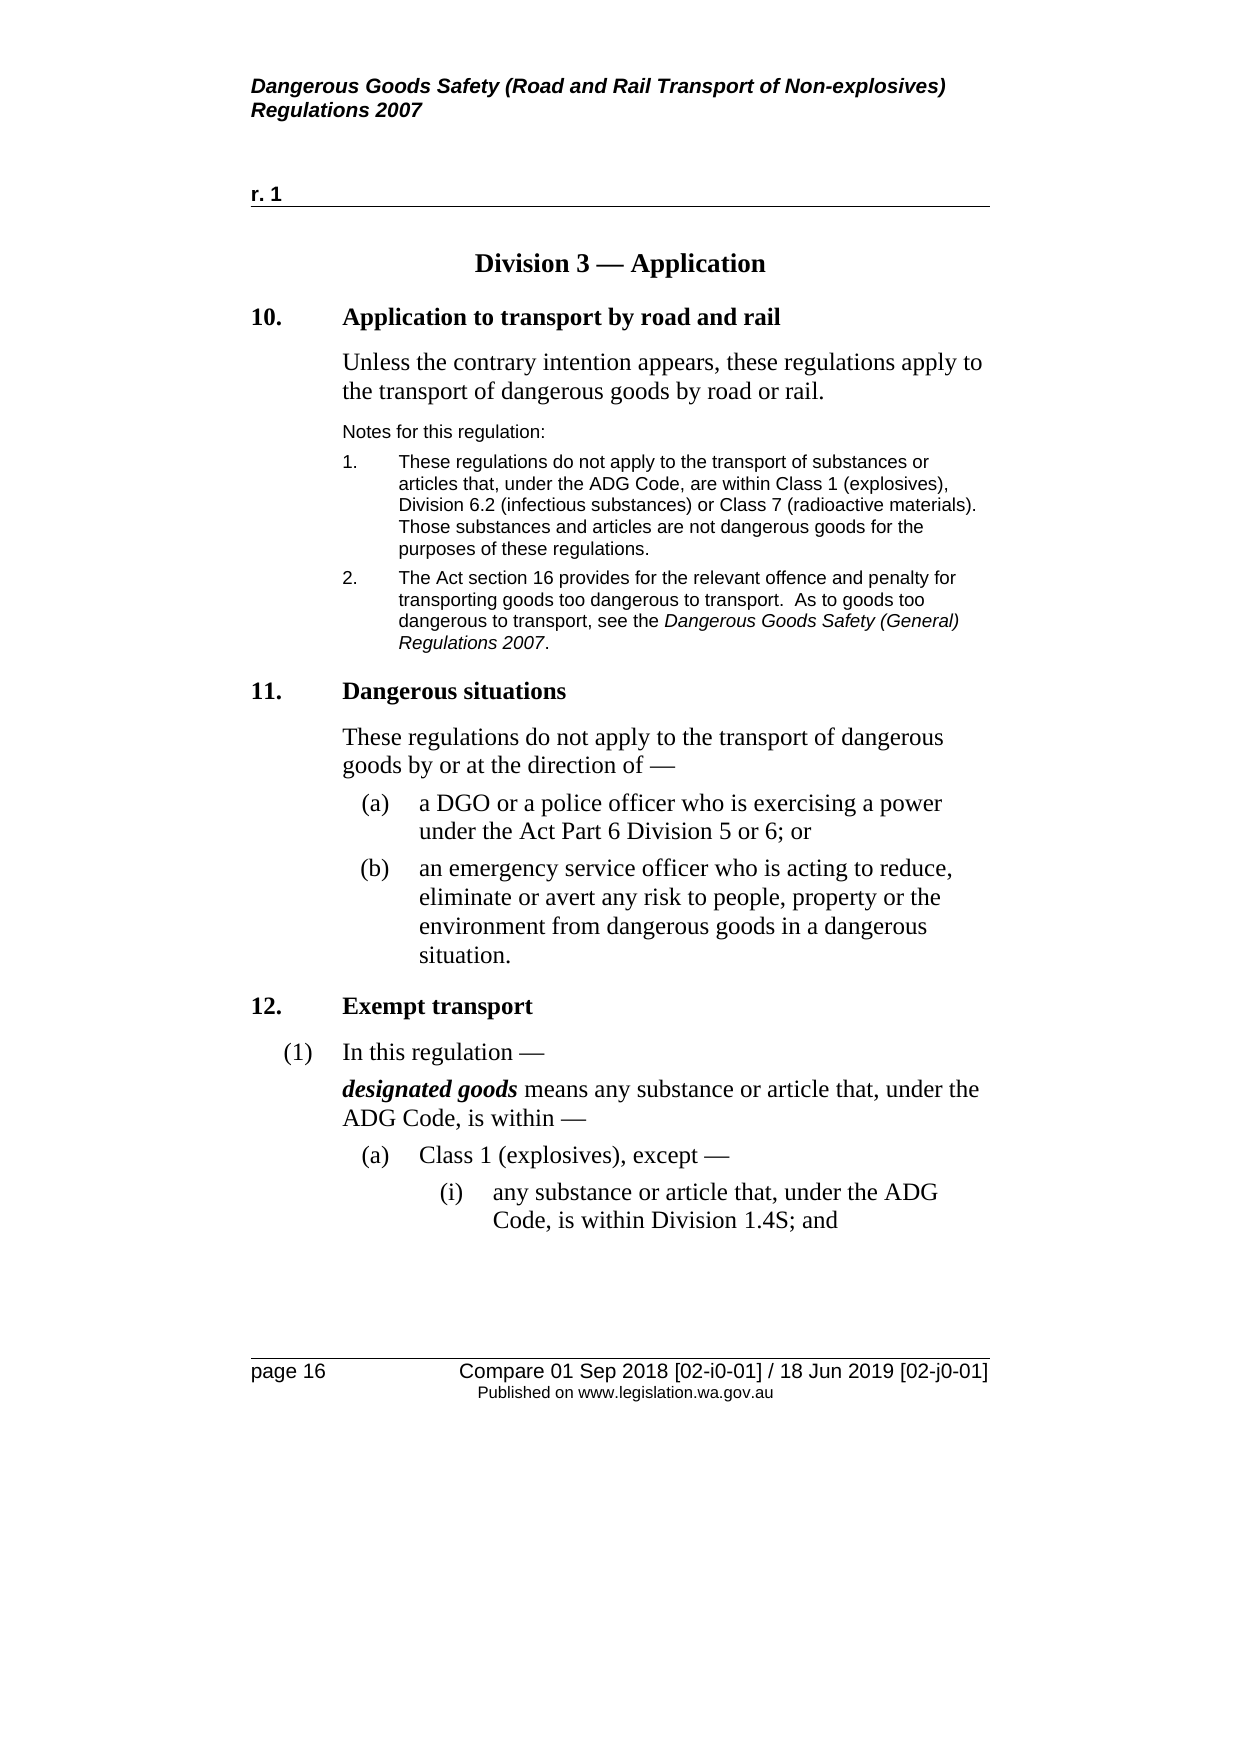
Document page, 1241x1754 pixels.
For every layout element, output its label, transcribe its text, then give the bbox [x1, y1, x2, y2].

text (a) Class 1 (explosives), except — [251, 1140, 990, 1168]
text These regulations do not apply to the transport of dangerous goods by or at the direction of — [251, 722, 990, 779]
text 2. The Act section 16 provides for the relevant offence and penalty for transporting goods too dangerous to transport. As to goods too dangerous to transport, see the Dangerous Goods Safety (General) Regulations 2007. [251, 567, 990, 653]
subtitle 10. Application to transport by road and rail [251, 302, 990, 330]
text designated goods means any substance or article that, under the ADG Code, is within — [251, 1074, 990, 1131]
text (a) a DGO or a police officer who is exercising a power under the Act Part 6 Division 5 or 6; or [251, 788, 990, 845]
subtitle 12. Exempt transport [251, 991, 990, 1020]
subtitle Division 3 — Application [251, 247, 990, 279]
text (b) an emergency service officer who is acting to reduce, eliminate or avert any risk to people, property or the environment from dangerous goods in a dangerous situation. [251, 853, 990, 968]
text Unless the contrary intention appears, these regulations apply to the transport of dangerous goods by road or rail. [251, 347, 990, 404]
text (i) any substance or article that, under the ADG Code, is within Division 1.4S; and [251, 1177, 990, 1234]
text 1. These regulations do not apply to the transport of substances or articles that, under the ADG Code, are within Class 1 (explosives), Division 6.2 (infectious substances) or Class 7 (radioactive materials). Those substances and articles are not dangerous goods for the purposes of these regulations. [251, 451, 990, 559]
subtitle Notes for this regulation: [251, 421, 990, 443]
text (1) In this regulation — [251, 1037, 990, 1066]
subtitle 11. Dangerous situations [251, 676, 990, 705]
